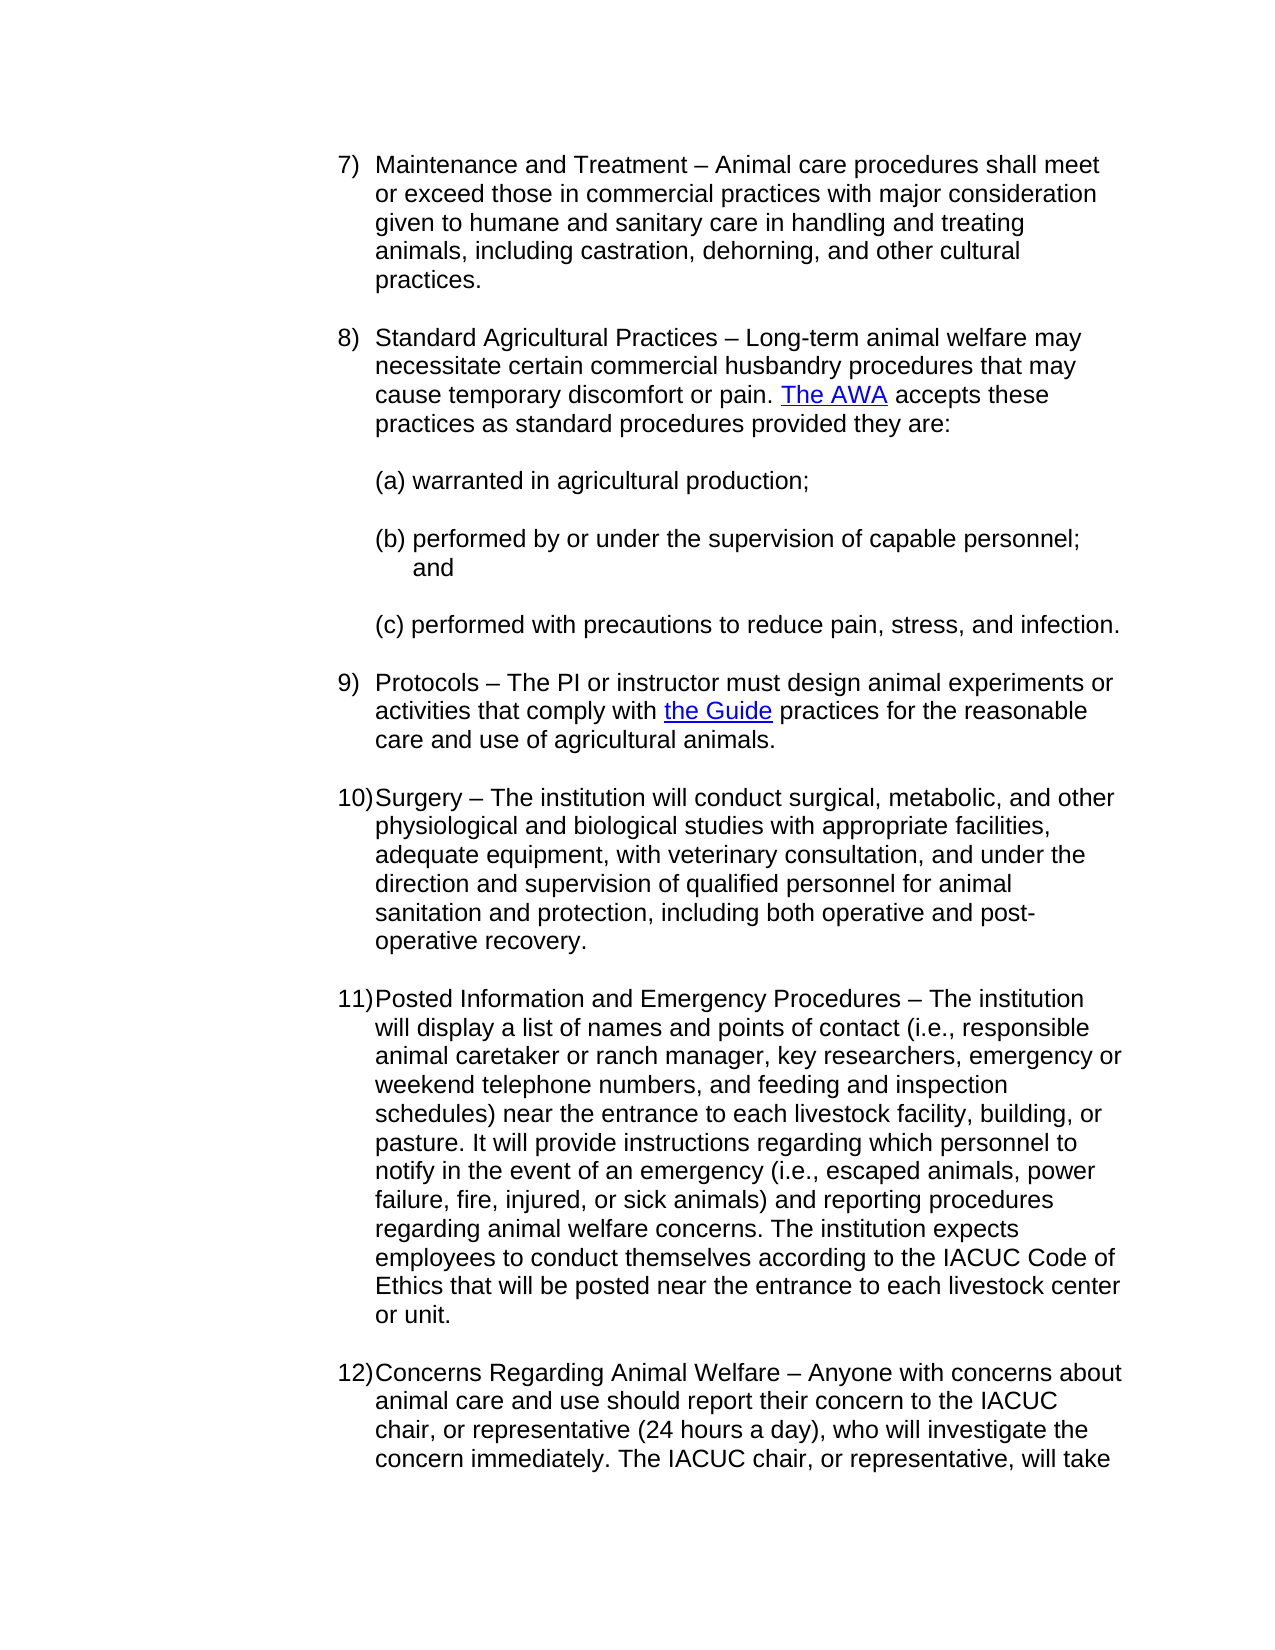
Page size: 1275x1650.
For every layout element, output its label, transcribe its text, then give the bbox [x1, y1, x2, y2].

text Surgery – The institution will conduct surgical, metabolic, and other physiological and biological studies with appropriate facilities, adequate equipment, with veterinary consultation, and under the direction and supervision of qualified personnel for animal sanitation and protection, including both operative and post-operative recovery. [337, 782, 1125, 955]
text Posted Information and Emergency Procedures – The institution will display a list of names and points of contact (i.e., responsible animal caretaker or ranch manager, key researchers, emergency or weekend telephone numbers, and feeding and inspection schedules) near the entrance to each livestock facility, building, or pasture. It will provide instructions regarding which personnel to notify in the event of an emergency (i.e., escaped animals, power failure, fire, injured, or sick animals) and reporting procedures regarding animal welfare concerns. The institution expects employees to conduct themselves according to the IACUC Code of Ethics that will be posted near the entrance to each livestock center or unit. [337, 984, 1125, 1329]
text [337, 1357, 1125, 1472]
text Standard Agricultural Practices – Long-term animal welfare may necessitate certain commercial husbandry procedures that may cause temporary discomfort or pain. The AWA accepts these practices as standard procedures provided they are: [337, 322, 1125, 437]
list (a) warranted in agricultural production; [375, 466, 1125, 495]
text Maintenance and Treatment – Animal care procedures shall meet or exceed those in commercial practices with major consideration given to humane and sanitary care in handling and treating animals, including castration, dehorning, and other cultural practices. [337, 150, 1125, 294]
list (c) performed with precautions to reduce pain, stress, and infection. [375, 610, 1125, 639]
list (b) performed by or under the supervision of capable personnel; and [375, 524, 1125, 581]
text Protocols – The PI or instructor must design animal experiments or activities that comply with the Guide practices for the reasonable care and use of agricultural animals. [337, 667, 1125, 754]
